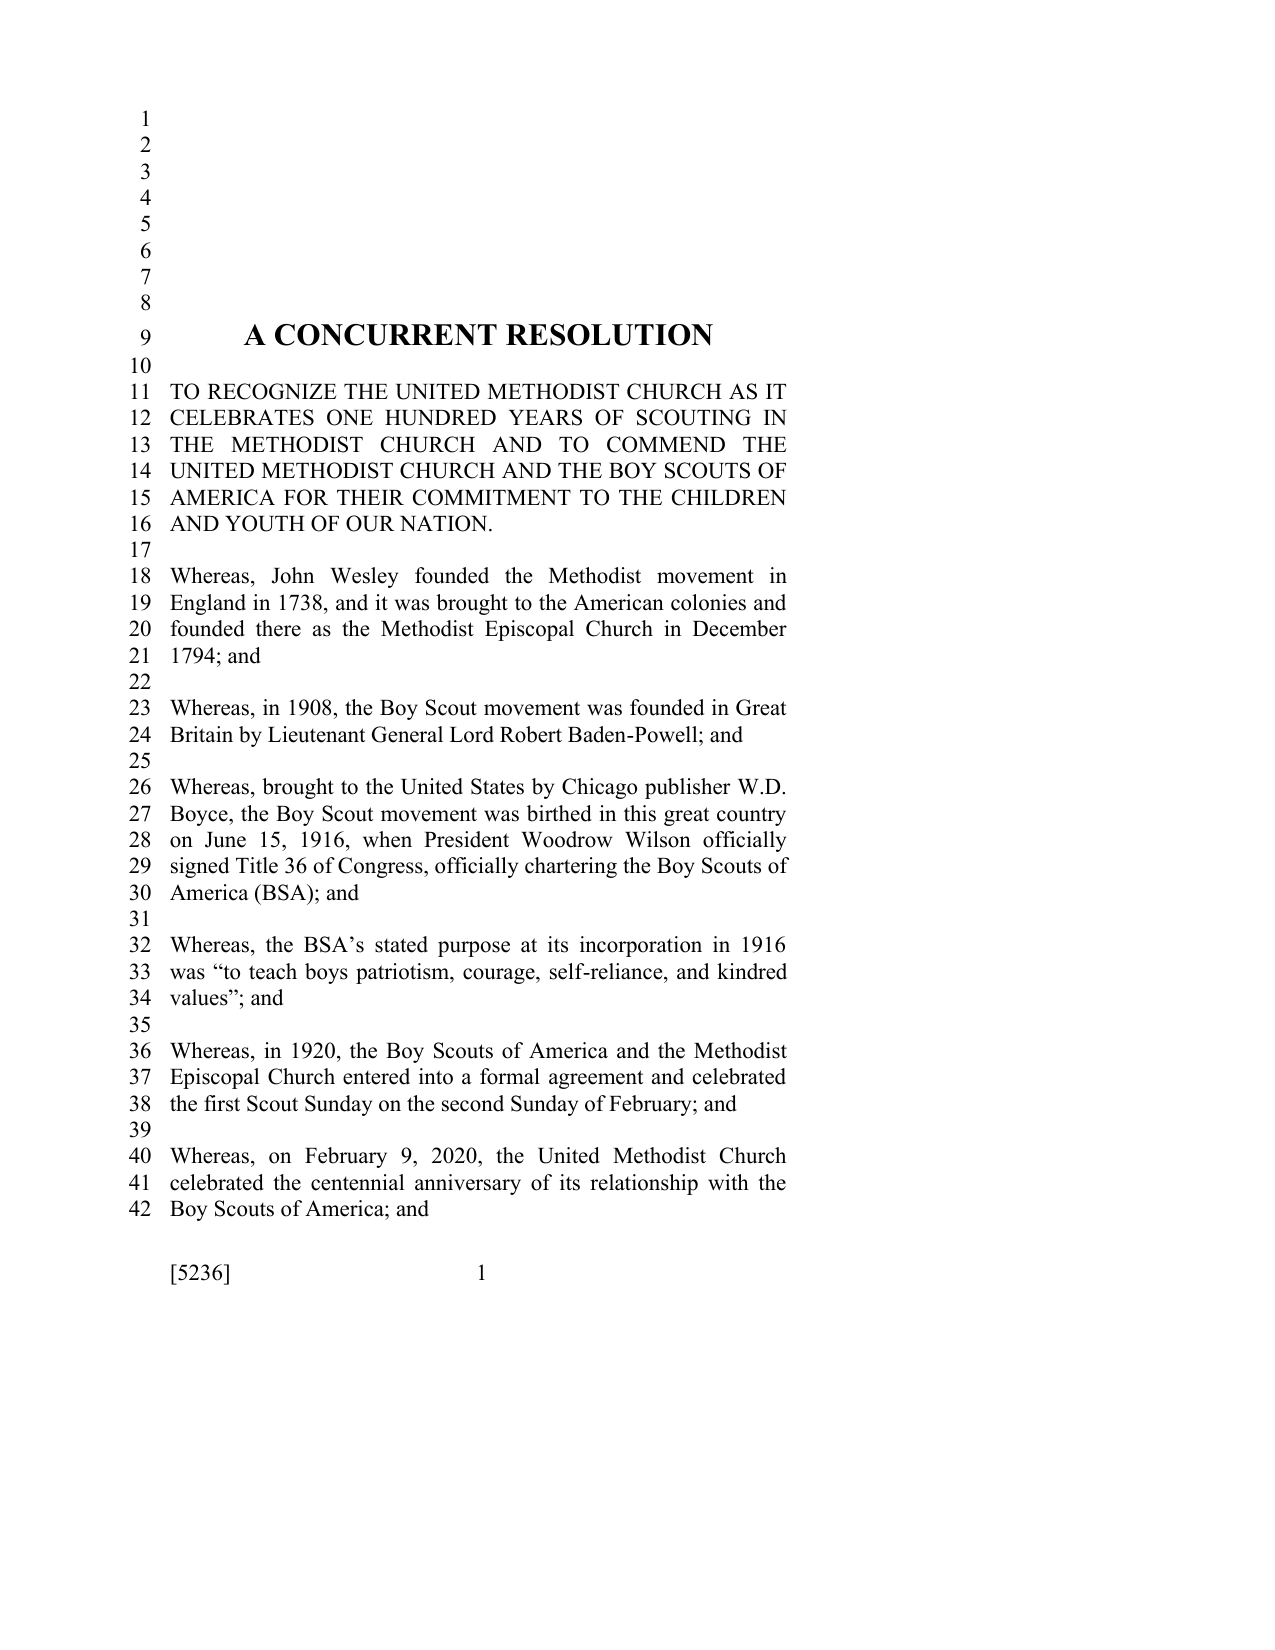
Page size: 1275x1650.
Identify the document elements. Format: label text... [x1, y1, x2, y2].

text A CONCURRENT RESOLUTION [169, 316, 787, 352]
text Whereas, in 1908, the Boy Scout movement was founded in Great Britain by Lieutenant General Lord Robert Baden-Powell; and [169, 694, 787, 747]
text Whereas, in 1920, the Boy Scouts of America and the Methodist Episcopal Church entered into a formal agreement and celebrated the first Scout Sunday on the second Sunday of February; and [169, 1037, 787, 1116]
text Whereas, brought to the United States by Chicago publisher W.D. Boyce, the Boy Scout movement was birthed in this great country on June 15, 1916, when President Woodrow Wilson officially signed Title 36 of Congress, officially chartering the Boy Scouts of America (BSA); and [169, 773, 787, 905]
text Whereas, the BSA’s stated purpose at its incorporation in 1916 was “to teach boys patriotism, courage, self-reliance, and kindred values”; and [169, 932, 787, 1011]
text Whereas, John Wesley founded the Methodist movement in England in 1738, and it was brought to the American colonies and founded there as the Methodist Episcopal Church in December 1794; and [169, 563, 787, 668]
text TO RECOGNIZE THE UNITED METHODIST CHURCH AS IT CELEBRATES ONE HUNDRED YEARS OF SCOUTING IN THE METHODIST CHURCH AND TO COMMEND THE UNITED METHODIST CHURCH AND THE BOY SCOUTS OF AMERICA FOR THEIR COMMITMENT TO THE CHILDREN AND YOUTH OF OUR NATION. [169, 378, 787, 536]
text Whereas, on February 9, 2020, the United Methodist Church celebrated the centennial anniversary of its relationship with the Boy Scouts of America; and [169, 1142, 787, 1221]
